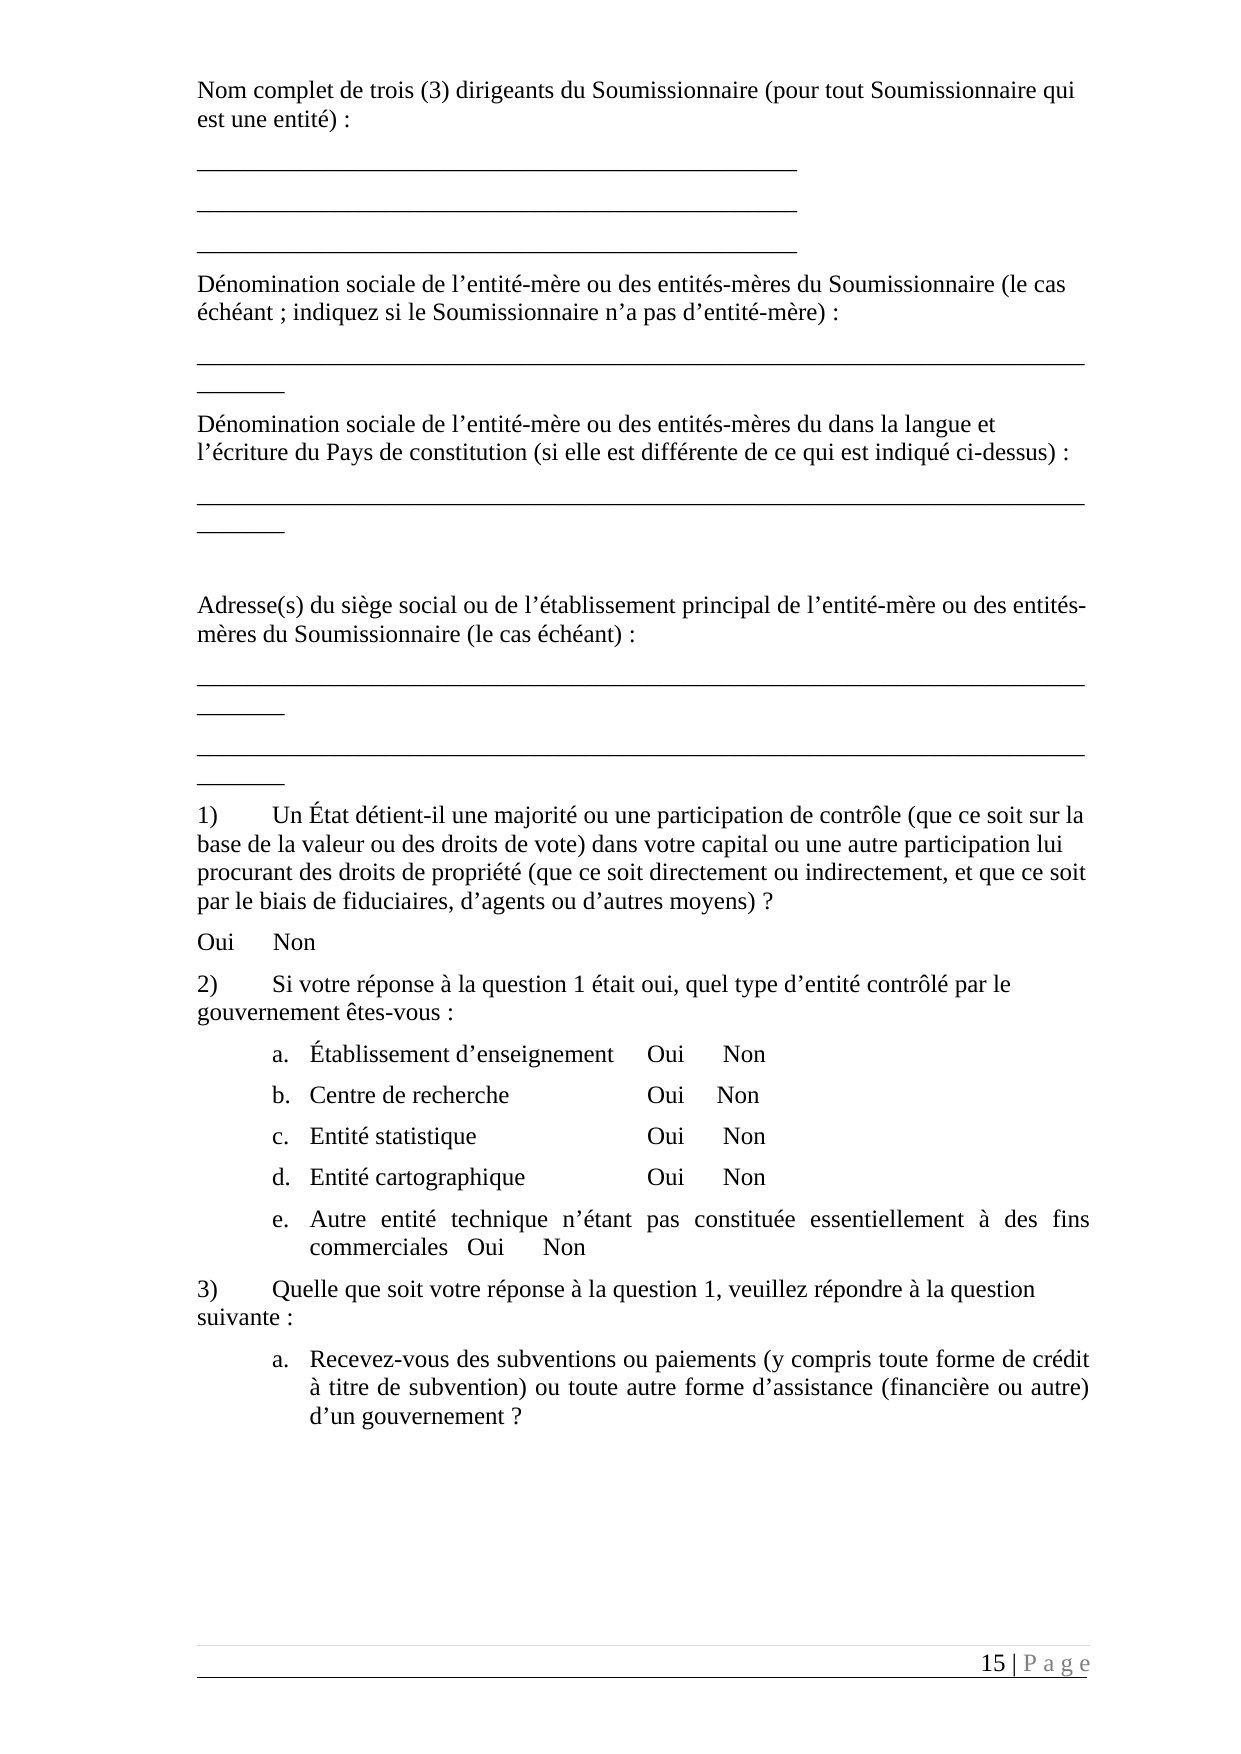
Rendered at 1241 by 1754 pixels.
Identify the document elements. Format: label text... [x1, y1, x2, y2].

text ________________________________________________ [197, 145, 1090, 174]
text Adresse(s) du siège social ou de l’établissement principal de l’entité-mère ou des entités-mères du Soumissionnaire (le cas échéant) : [197, 590, 1090, 647]
text Nom complet de trois (3) dirigeants du Soumissionnaire (pour tout Soumissionnaire qui est une entité) : [197, 75, 1090, 132]
text 3) Quelle que soit votre réponse à la question 1, veuillez répondre à la question suivante : [197, 1274, 1090, 1331]
list Entité statistique Oui Non [272, 1121, 1090, 1150]
text ______________________________________________________________________________ [197, 339, 1090, 396]
text ______________________________________________________________________________ [197, 730, 1090, 787]
text ________________________________________________ [197, 186, 1090, 215]
text Oui Non [197, 927, 1090, 956]
list Recevez-vous des subventions ou paiements (y compris toute forme de crédit à titre de subvention) ou toute autre forme d’assistance (financière ou autre) d’un gouvernement ? [272, 1344, 1090, 1430]
text Dénomination sociale de l’entité-mère ou des entités-mères du Soumissionnaire (le cas échéant ; indiquez si le Soumissionnaire n’a pas d’entité-mère) : [197, 269, 1090, 326]
list Centre de recherche Oui Non [272, 1080, 1090, 1109]
text ________________________________________________ [197, 227, 1090, 256]
list Autre entité technique n’étant pas constituée essentiellement à des fins commerciales Oui Non [272, 1204, 1090, 1261]
text ______________________________________________________________________________ [197, 479, 1090, 536]
text ______________________________________________________________________________ [197, 660, 1090, 717]
text 1) Un État détient-il une majorité ou une participation de contrôle (que ce soit sur la base de la valeur ou des droits de vote) dans votre capital ou une autre participation lui procurant des droits de propriété (que ce soit directement ou indirectement, et que ce soit par le biais de fiduciaires, d’agents ou d’autres moyens) ? [197, 800, 1090, 915]
list Entité cartographique Oui Non [272, 1162, 1090, 1191]
text 2) Si votre réponse à la question 1 était oui, quel type d’entité contrôlé par le gouvernement êtes-vous : [197, 969, 1090, 1026]
list Établissement d’enseignement Oui Non [272, 1039, 1090, 1067]
text Dénomination sociale de l’entité-mère ou des entités-mères du dans la langue et l’écriture du Pays de constitution (si elle est différente de ce qui est indiqué ci-dessus) : [197, 409, 1090, 466]
